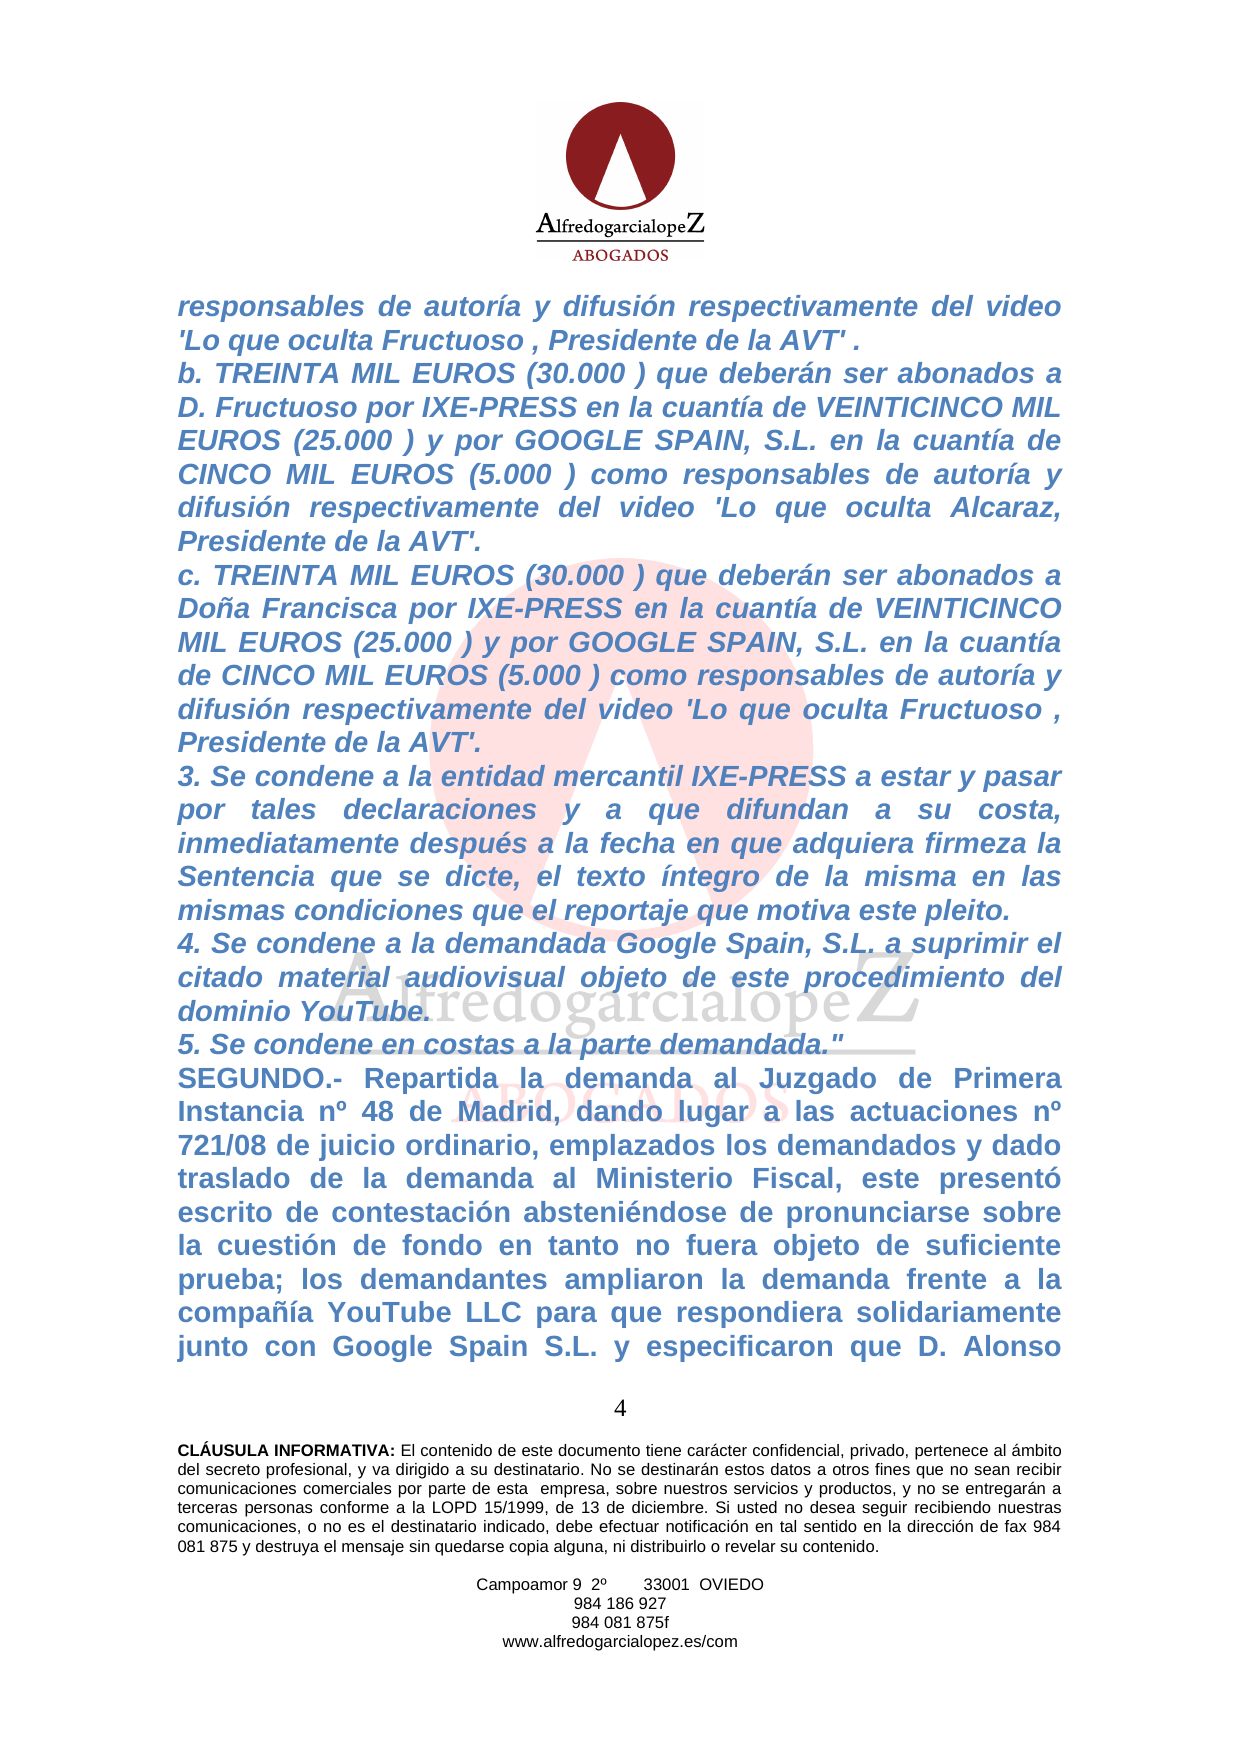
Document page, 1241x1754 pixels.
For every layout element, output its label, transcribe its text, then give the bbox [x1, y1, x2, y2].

text 5. Se condene en costas a la parte demandada." [177, 1027, 1063, 1061]
text 3. Se condene a la entidad mercantil IXE-PRESS a estar y pasar por tales declaraciones y a que difundan a su costa, inmediatamente después a la fecha en que adquiera firmeza la Sentencia que se dicte, el texto íntegro de la misma en las mismas condiciones que el reportaje que motiva este pleito. [177, 759, 1063, 926]
picture [535, 102, 705, 261]
text b. TREINTA MIL EUROS (30.000 ) que deberán ser abonados a D. Fructuoso por IXE-PRESS en la cuantía de VEINTICINCO MIL EUROS (25.000 ) y por GOOGLE SPAIN, S.L. en la cuantía de CINCO MIL EUROS (5.000 ) como responsables de autoría y difusión respectivamente del video 'Lo que oculta Alcaraz, Presidente de la AVT'. [177, 356, 1063, 557]
text 4. Se condene a la demandada Google Spain, S.L. a suprimir el citado material audiovisual objeto de este procedimiento del dominio YouTube. [177, 926, 1063, 1027]
text c. TREINTA MIL EUROS (30.000 ) que deberán ser abonados a Doña Francisca por IXE-PRESS en la cuantía de VEINTICINCO MIL EUROS (25.000 ) y por GOOGLE SPAIN, S.L. en la cuantía de CINCO MIL EUROS (5.000 ) como responsables de autoría y difusión respectivamente del video 'Lo que oculta Fructuoso , Presidente de la AVT'. [177, 557, 1063, 759]
